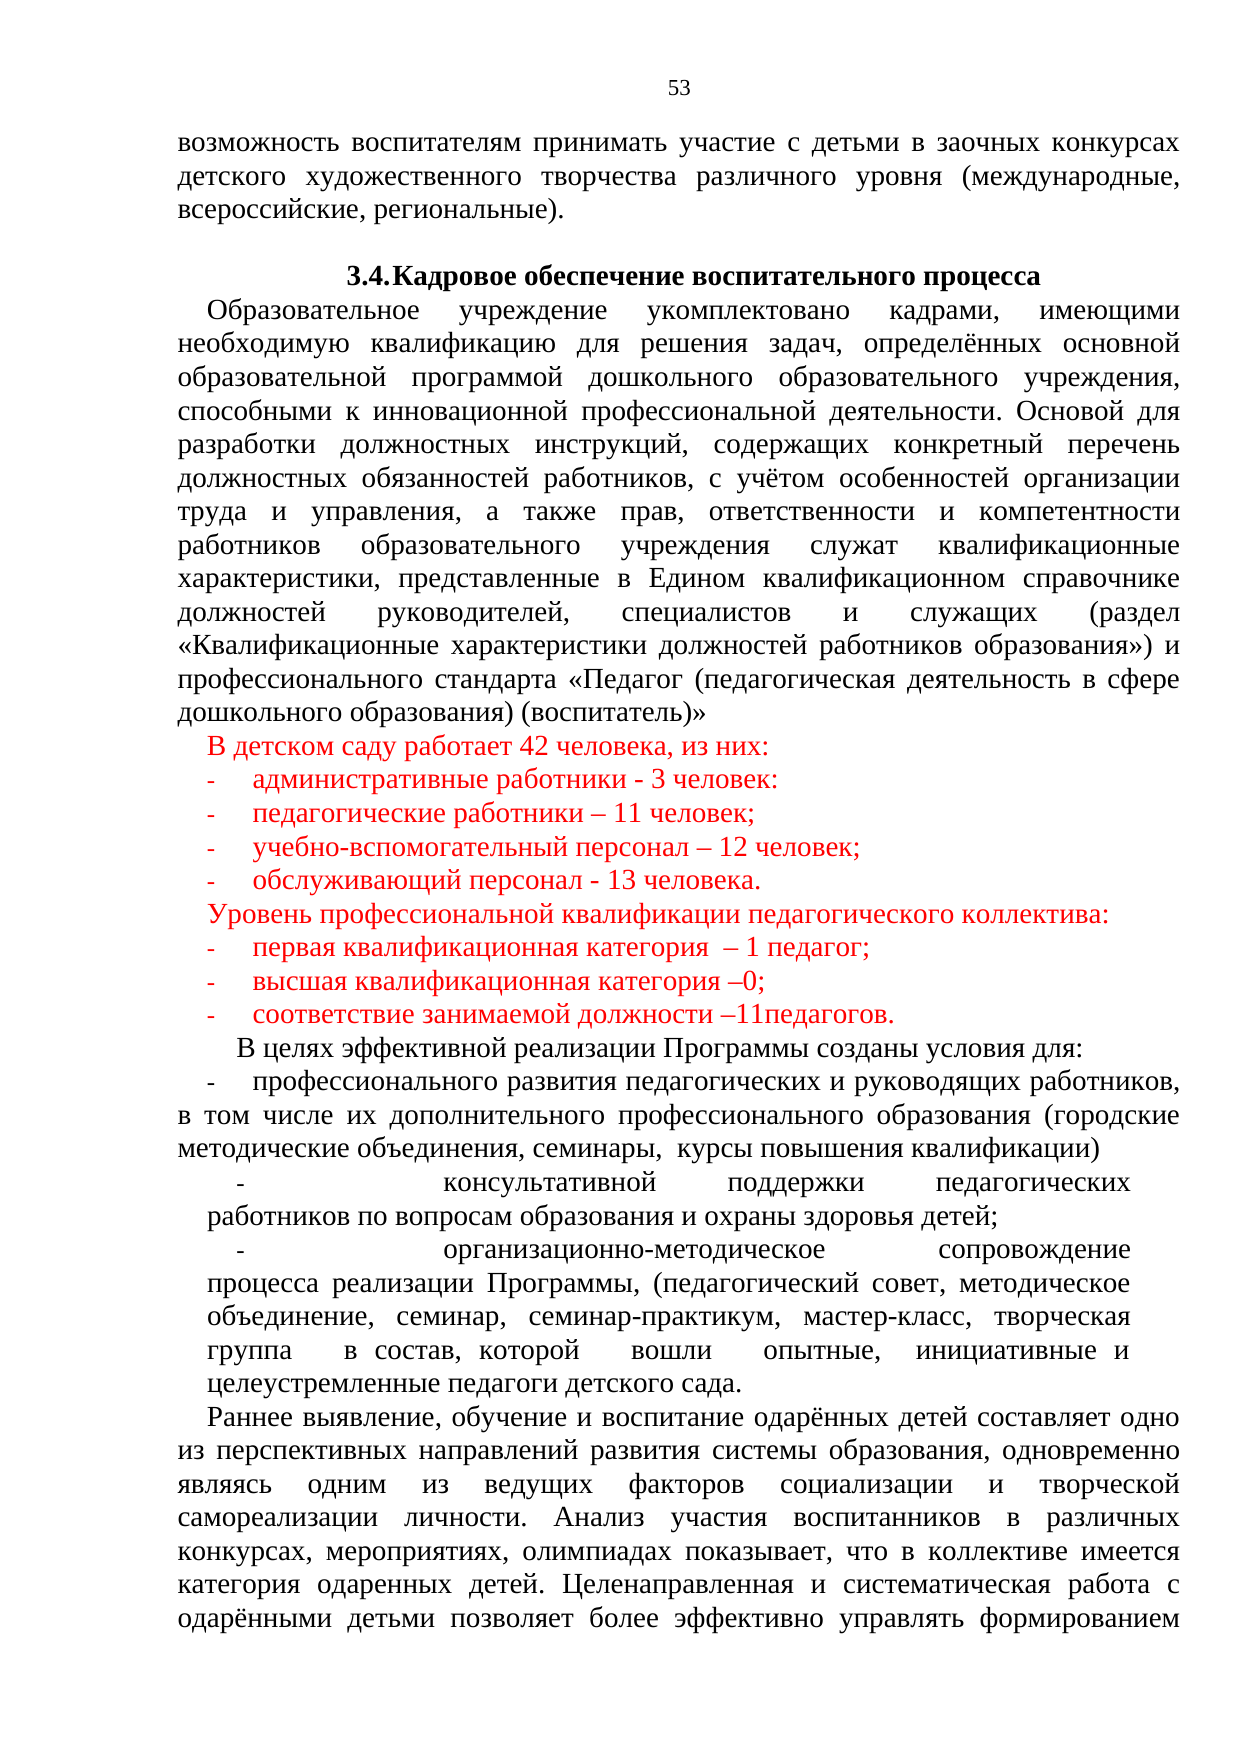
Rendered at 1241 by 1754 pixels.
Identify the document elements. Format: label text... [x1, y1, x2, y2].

list профессионального развития педагогических и руководящих работников, в том числе их дополнительного профессионального образования (городские методические объединения, семинары, курсы повышения квалификации) [177, 1063, 1181, 1164]
list организационно-методическое сопровождение процесса реализации Программы, (педагогический совет, методическое объединение, семинар, семинар-практикум, мастер-класс, творческая группа в состав, которой вошли опытные, инициативные и целеустремленные педагоги детского сада. [207, 1231, 1131, 1399]
list Кадровое обеспечение воспитательного процесса [177, 258, 1181, 292]
list административные работники - 3 человек: [177, 762, 1131, 795]
text В целях эффективной реализации Программы созданы условия для: [207, 1030, 1131, 1063]
list высшая квалификационная категория –0; [177, 963, 1181, 996]
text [177, 1399, 1181, 1634]
text Уровень профессиональной квалификации педагогического коллектива: [177, 896, 1181, 929]
list учебно-вспомогательный персонал – 12 человек; [177, 829, 1181, 862]
list обслуживающий персонал - 13 человека. [177, 862, 1181, 896]
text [177, 124, 1181, 225]
list консультативной поддержки педагогических работников по вопросам образования и охраны здоровья детей; [207, 1164, 1131, 1231]
list соответствие занимаемой должности –11педагогов. [177, 996, 1181, 1030]
list первая квалификационная категория – 1 педагог; [177, 929, 1181, 963]
text Образовательное учреждение укомплектовано кадрами, имеющими необходимую квалификацию для решения задач, определённых основной образовательной программой дошкольного образовательного учреждения, способными к инновационной профессиональной деятельности. Основой для разработки должностных инструкций, содержащих конкретный перечень должностных обязанностей работников, с учётом особенностей организации труда и управления, а также прав, ответственности и компетентности работников образовательного учреждения служат квалификационные характеристики, представленные в Едином квалификационном справочнике должностей руководителей, специалистов и служащих (раздел «Квалификационные характеристики должностей работников образования») и профессионального стандарта «Педагог (педагогическая деятельность в сфере дошкольного образования) (воспитатель)» [177, 292, 1181, 728]
text В детском саду работает 42 человека, из них: [177, 728, 1181, 762]
list педагогические работники – 11 человек; [177, 795, 1181, 829]
